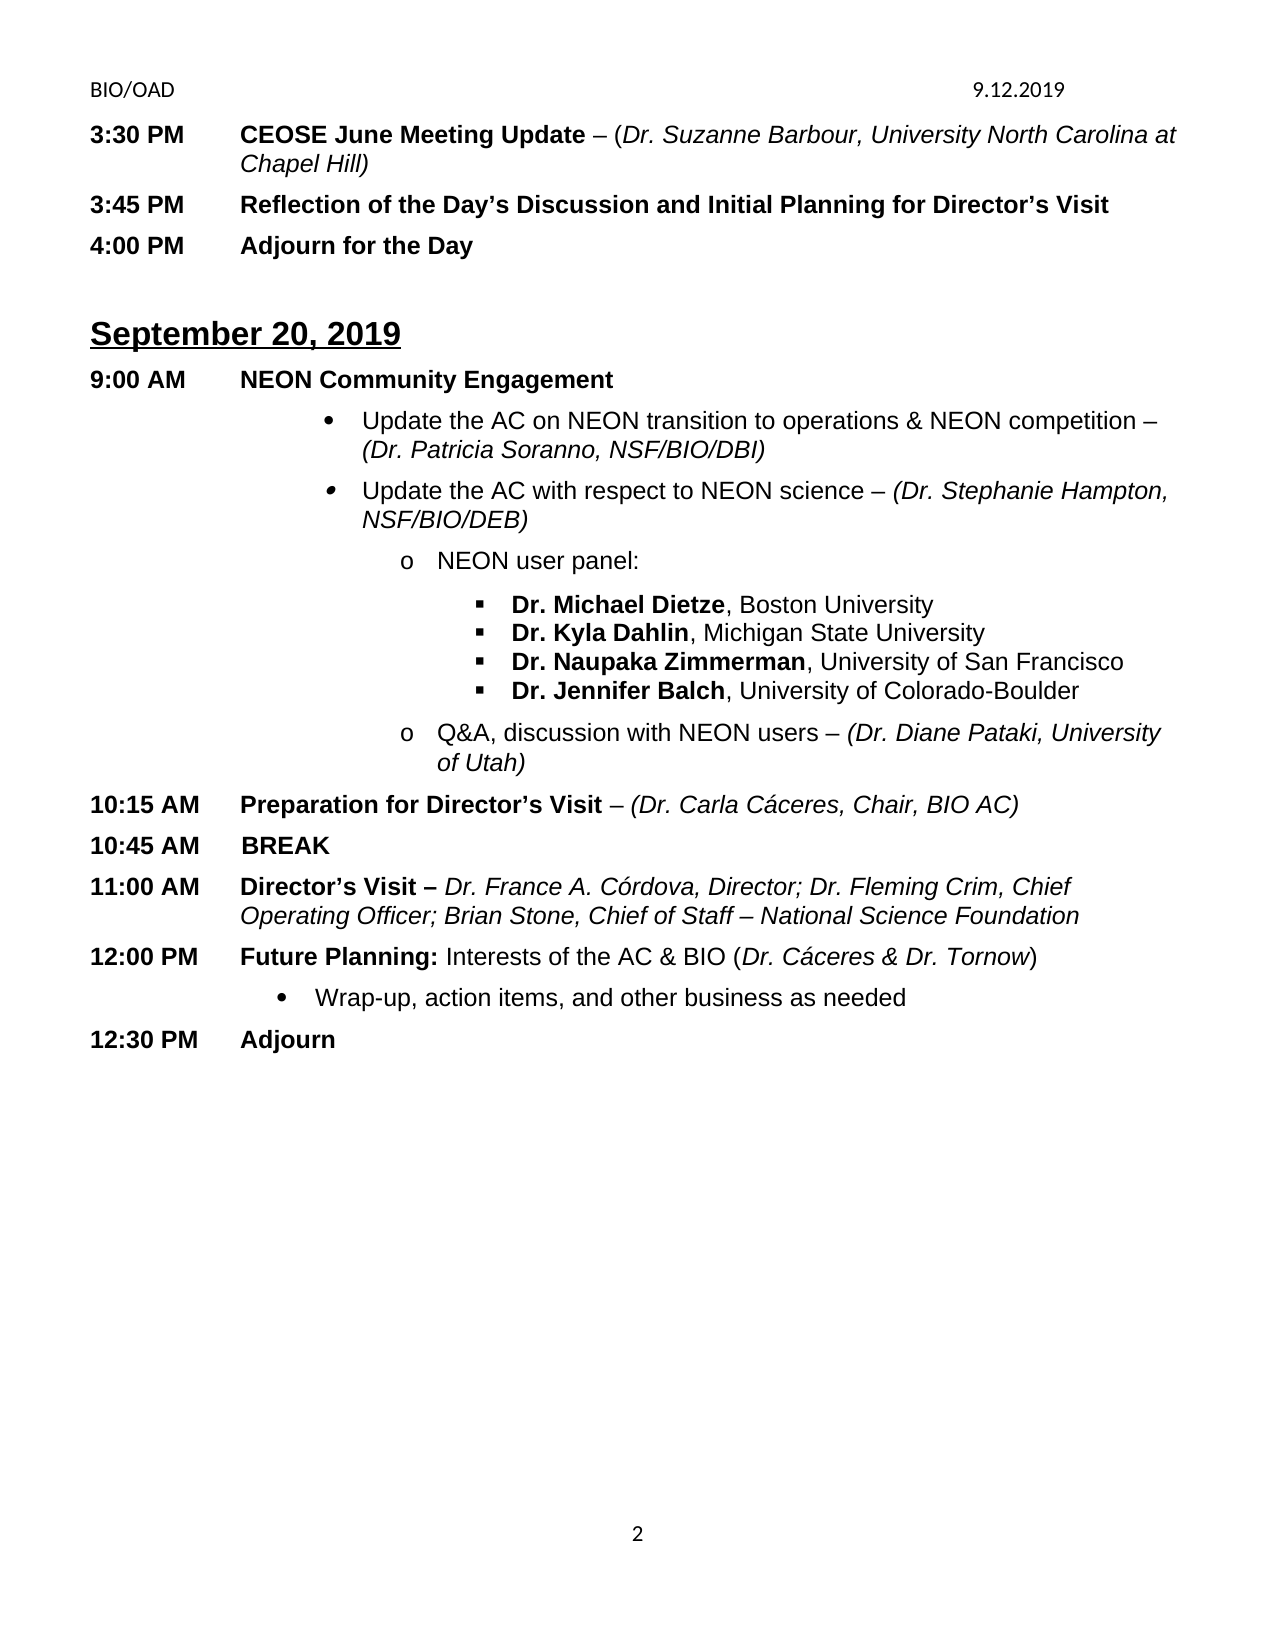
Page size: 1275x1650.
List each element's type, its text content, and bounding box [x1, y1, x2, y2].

text 3:30 PM CEOSE June Meeting Update – (Dr. Suzanne Barbour, University North Carolina at Chapel Hill) [90, 120, 1185, 177]
list Dr. Michael Dietze, Boston University [474, 589, 1185, 618]
list Wrap-up, action items, and other business as needed [277, 983, 1185, 1012]
text 10:45 AM BREAK [90, 831, 1185, 860]
text 12:30 PM Adjourn [90, 1025, 1185, 1053]
text 12:00 PM Future Planning: Interests of the AC & BIO (Dr. Cáceres & Dr. Tornow) [90, 942, 1185, 971]
text 11:00 AM Director’s Visit – Dr. France A. Córdova, Director; Dr. Fleming Crim, Chief Operating Officer; Brian Stone, Chief of Staff – National Science Foundation [90, 872, 1185, 930]
list Dr. Naupaka Zimmerman, University of San Francisco [474, 647, 1185, 676]
text 9:00 AM NEON Community Engagement [90, 365, 1185, 393]
list Update the AC on NEON transition to operations & NEON competition – (Dr. Patricia Soranno, NSF/BIO/DBI) [324, 406, 1185, 463]
text 4:00 PM Adjourn for the Day [90, 231, 1185, 260]
text September 20, 2019 [90, 314, 1185, 352]
list Q&A, discussion with NEON users – (Dr. Diane Pataki, University of Utah) [399, 717, 1185, 777]
list NEON user panel: [399, 546, 1185, 577]
text 10:15 AM Preparation for Director’s Visit – (Dr. Carla Cáceres, Chair, BIO AC) [90, 790, 1185, 818]
list Dr. Jennifer Balch, University of Colorado-Boulder [474, 676, 1185, 705]
list Dr. Kyla Dahlin, Michigan State University [474, 618, 1185, 647]
list Update the AC with respect to NEON science – (Dr. Stephanie Hampton, NSF/BIO/DEB) [324, 476, 1185, 534]
text 3:45 PM Reflection of the Day’s Discussion and Initial Planning for Director’s Visit [90, 190, 1185, 219]
